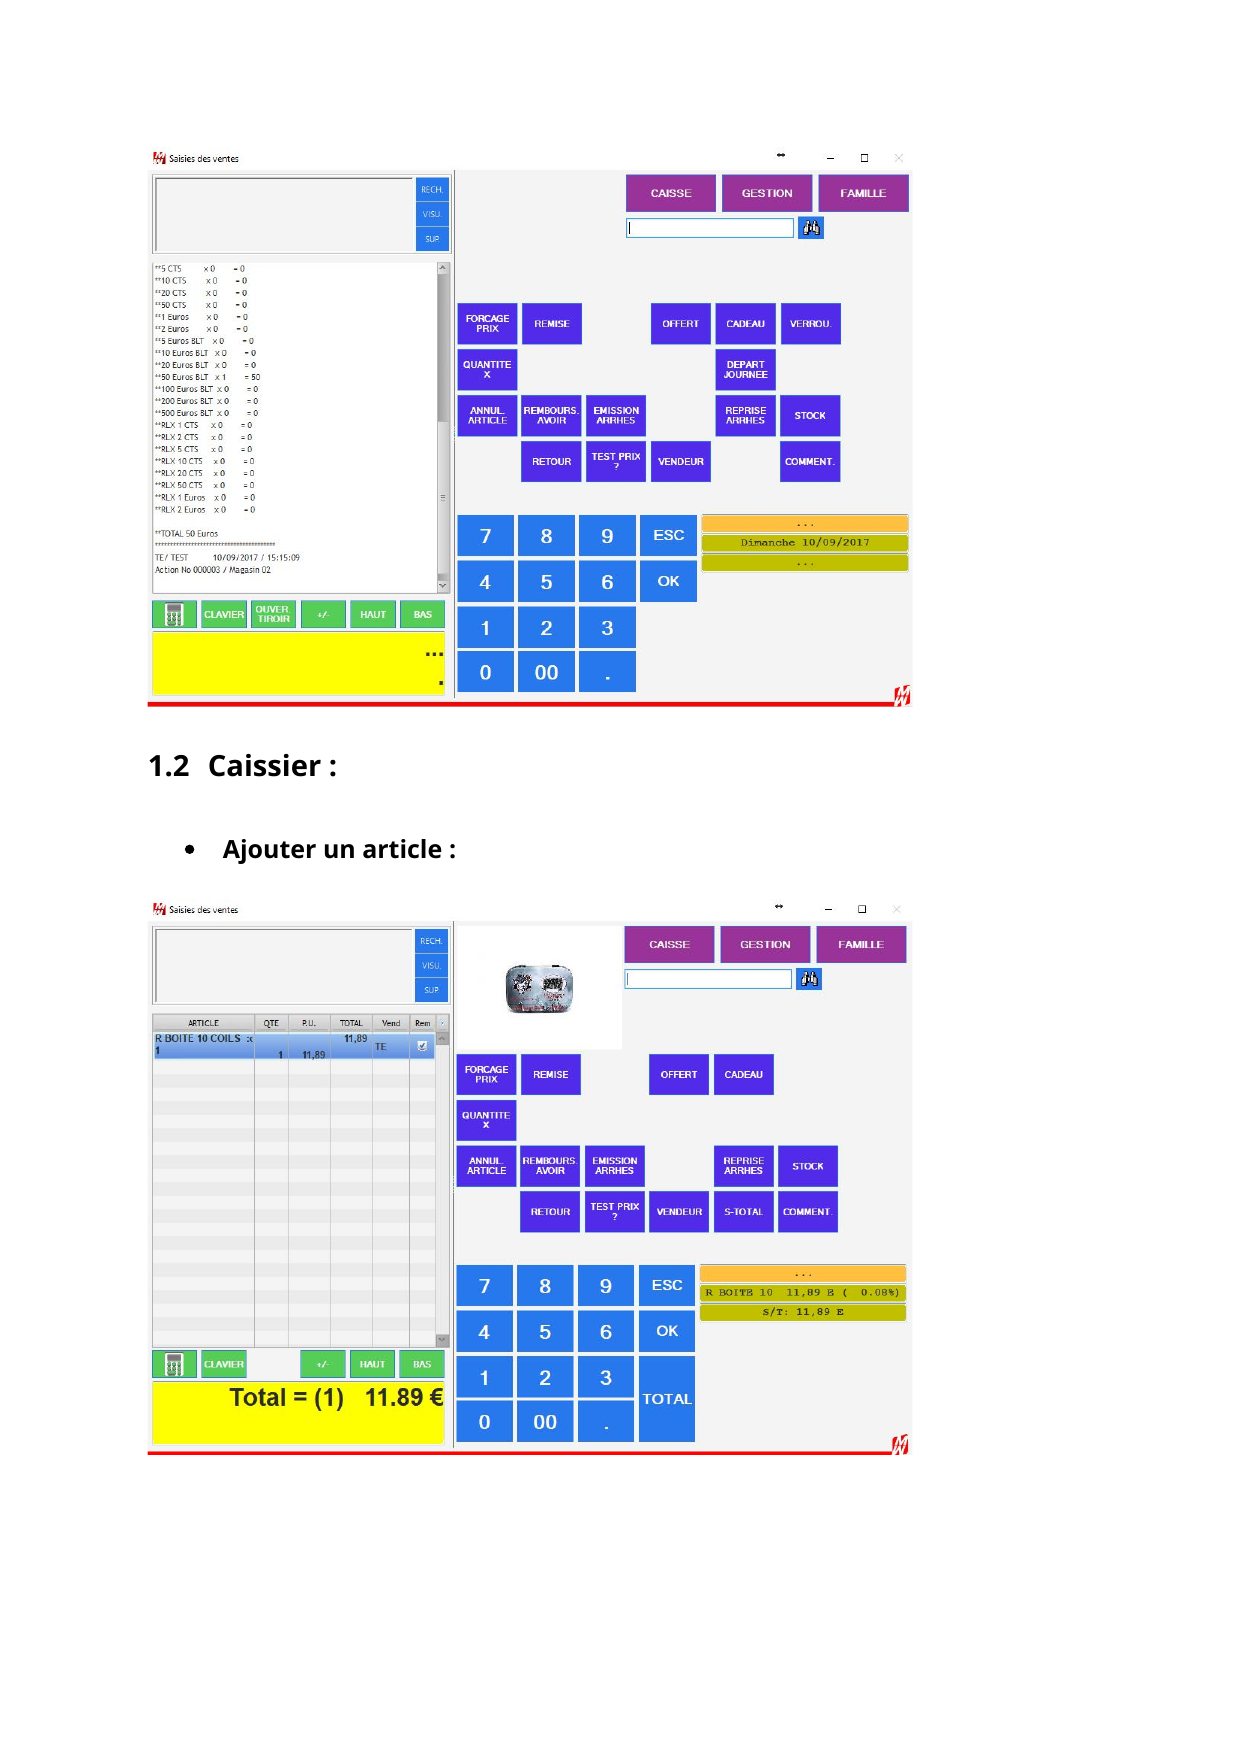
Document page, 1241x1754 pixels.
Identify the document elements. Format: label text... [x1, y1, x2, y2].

list Ajouter un article : [185, 831, 1093, 865]
subtitle Caissier : [148, 745, 1093, 785]
picture [147, 147, 913, 707]
picture [147, 899, 913, 1455]
